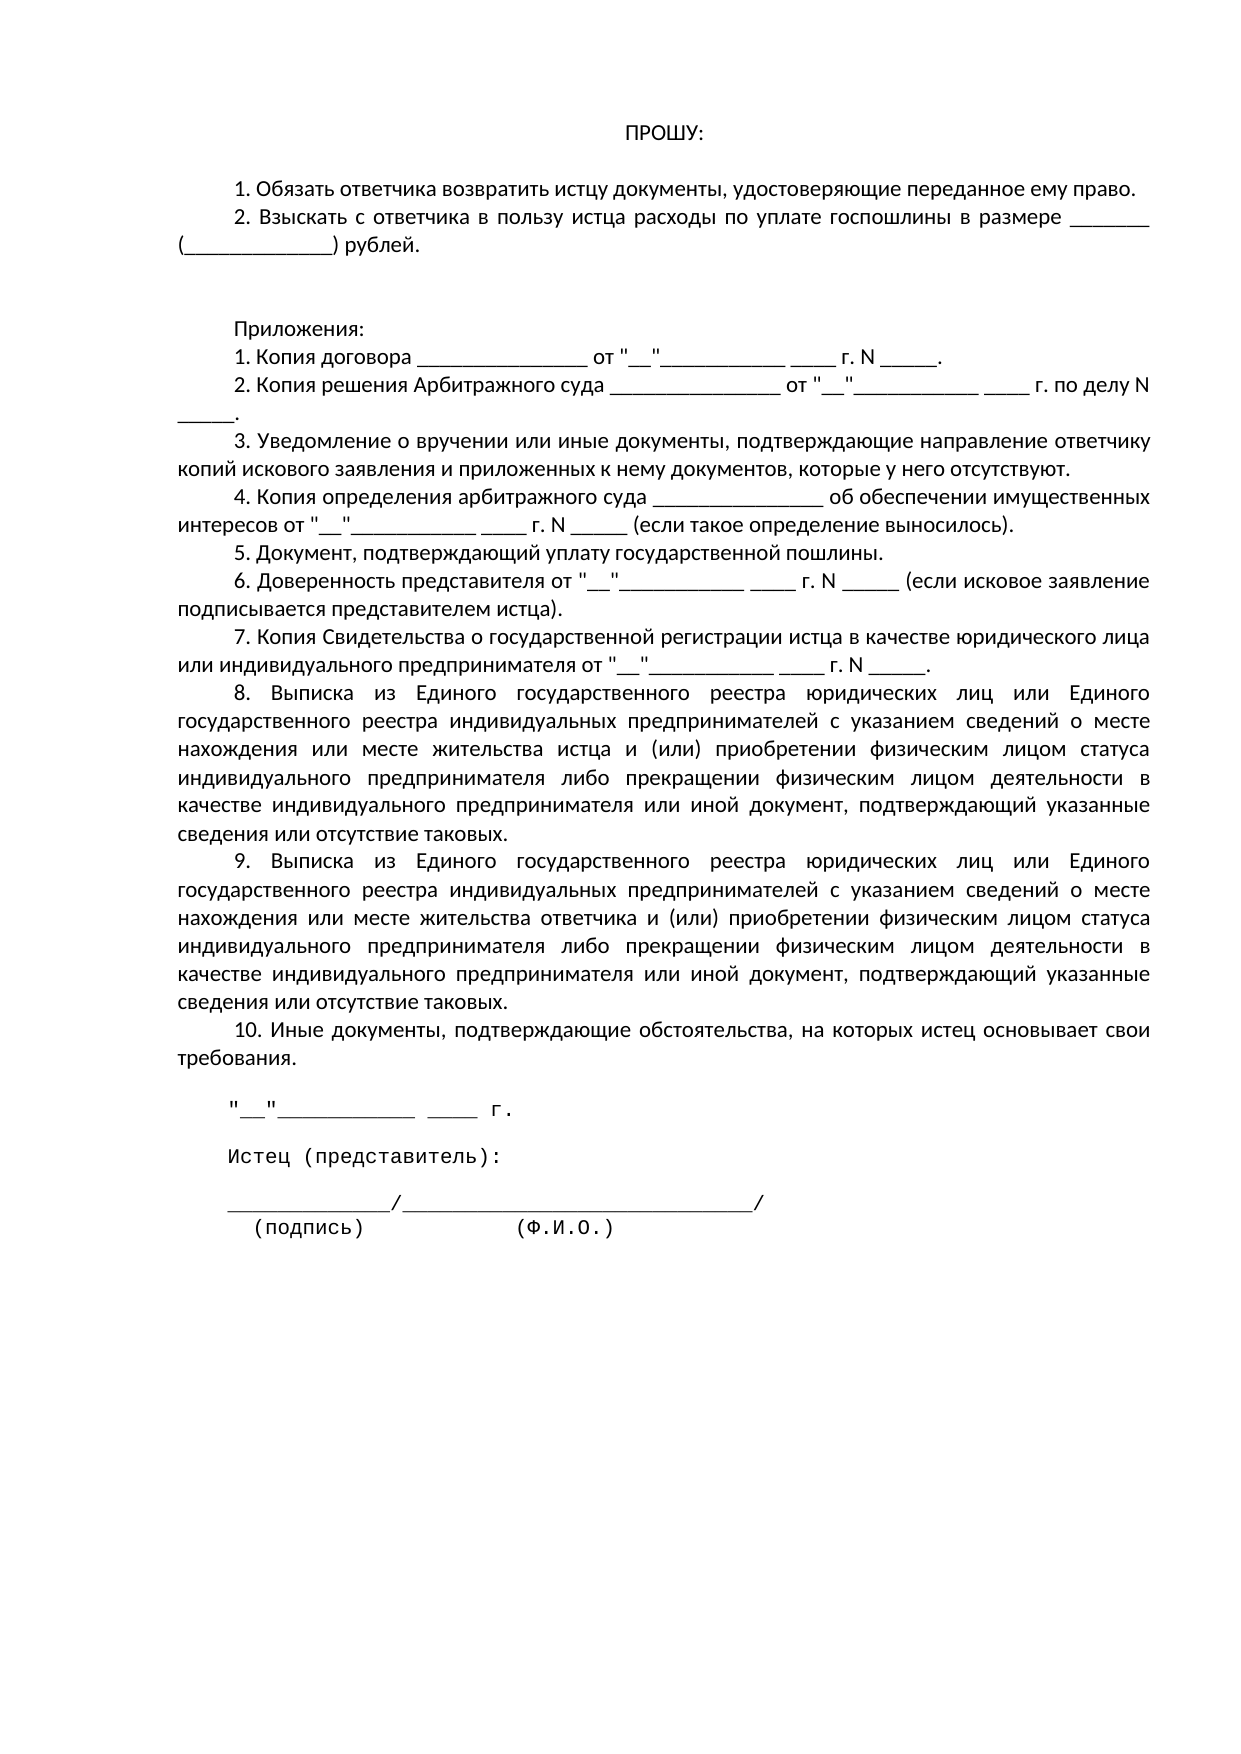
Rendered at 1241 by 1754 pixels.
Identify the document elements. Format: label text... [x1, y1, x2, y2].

text 2. Взыскать с ответчика в пользу истца расходы по уплате госпошлины в размере _______ (_____________) рублей. [177, 202, 1152, 258]
text 5. Документ, подтверждающий уплату государственной пошлины. [177, 538, 1152, 566]
text 1. Обязать ответчика возвратить истцу документы, удостоверяющие переданное ему право. [177, 174, 1152, 202]
text 9. Выписка из Единого государственного реестра юридических лиц или Единого государственного реестра индивидуальных предпринимателей с указанием сведений о месте нахождения или месте жительства ответчика и (или) приобретении физическим лицом статуса индивидуального предпринимателя либо прекращении физическим лицом деятельности в качестве индивидуального предпринимателя или иной документ, подтверждающий указанные сведения или отсутствие таковых. [177, 847, 1152, 1015]
text Истец (представитель): [177, 1146, 1152, 1170]
text 3. Уведомление о вручении или иные документы, подтверждающие направление ответчику копий искового заявления и приложенных к нему документов, которые у него отсутствуют. [177, 426, 1152, 482]
text 6. Доверенность представителя от "__"___________ ____ г. N _____ (если исковое заявление подписывается представителем истца). [177, 566, 1152, 622]
text (подпись) (Ф.И.О.) [177, 1217, 1152, 1241]
text 8. Выписка из Единого государственного реестра юридических лиц или Единого государственного реестра индивидуальных предпринимателей с указанием сведений о месте нахождения или месте жительства истца и (или) приобретении физическим лицом статуса индивидуального предпринимателя либо прекращении физическим лицом деятельности в качестве индивидуального предпринимателя или иной документ, подтверждающий указанные сведения или отсутствие таковых. [177, 678, 1152, 847]
text 4. Копия определения арбитражного суда _______________ об обеспечении имущественных интересов от "__"___________ ____ г. N _____ (если такое определение выносилось). [177, 482, 1152, 538]
text "__"___________ ____ г. [177, 1099, 1152, 1122]
text Приложения: [177, 314, 1152, 342]
text ПРОШУ: [177, 118, 1152, 146]
text 10. Иные документы, подтверждающие обстоятельства, на которых истец основывает свои требования. [177, 1015, 1152, 1071]
text 1. Копия договора _______________ от "__"___________ ____ г. N _____. [177, 342, 1152, 370]
text 7. Копия Свидетельства о государственной регистрации истца в качестве юридического лица или индивидуального предпринимателя от "__"___________ ____ г. N _____. [177, 622, 1152, 678]
text 2. Копия решения Арбитражного суда _______________ от "__"___________ ____ г. по делу N _____. [177, 370, 1152, 426]
text _____________/____________________________/ [177, 1193, 1152, 1217]
